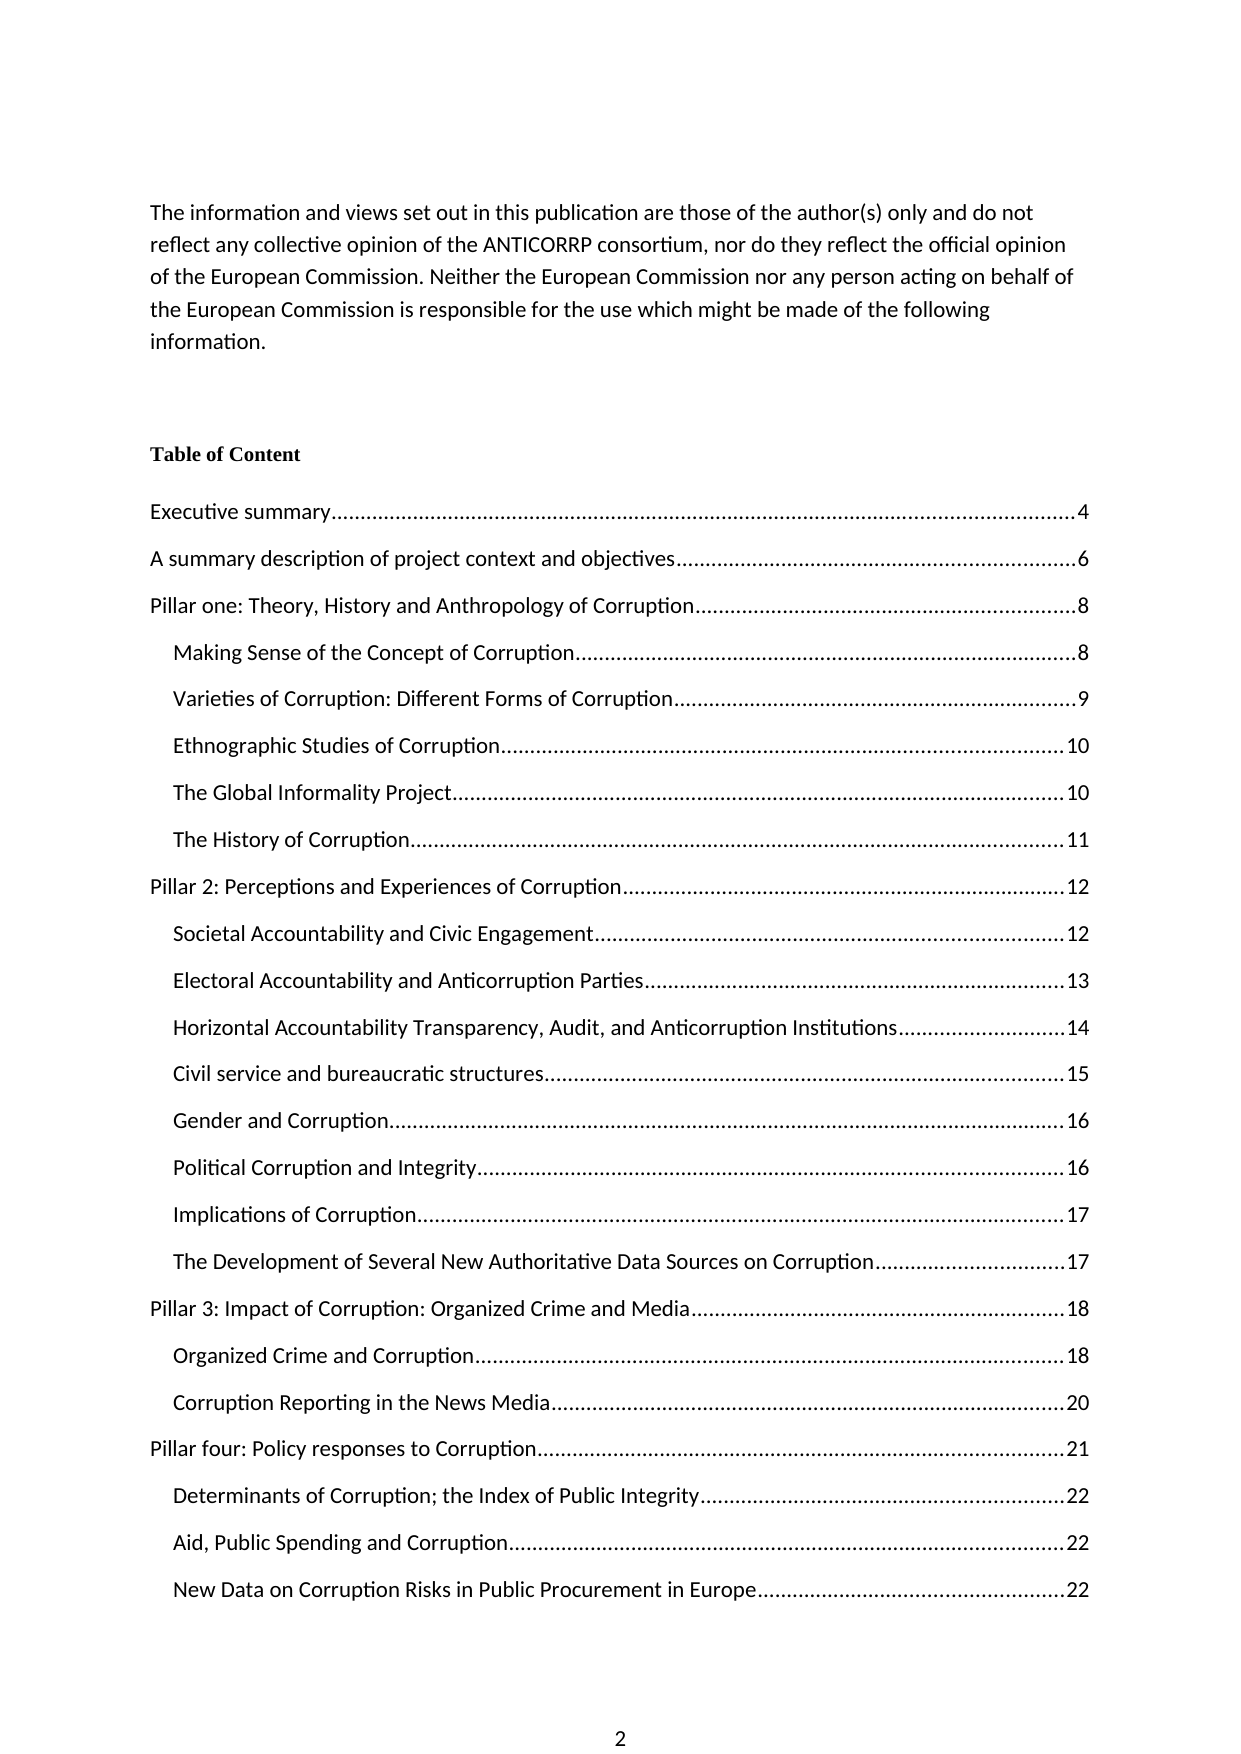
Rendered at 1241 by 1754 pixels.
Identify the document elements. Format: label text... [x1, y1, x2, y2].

text Horizontal Accountability Transparency, Audit, and Anticorruption Institutions 14 [173, 1013, 1090, 1041]
text Pillar 3: Impact of Corruption: Organized Crime and Media 18 [150, 1294, 1090, 1322]
text Aid, Public Spending and Corruption 22 [173, 1528, 1090, 1556]
text Electoral Accountability and Anticorruption Parties 13 [173, 966, 1090, 994]
text Implications of Corruption 17 [173, 1200, 1090, 1228]
text Varieties of Corruption: Different Forms of Corruption 9 [173, 684, 1090, 713]
text Pillar four: Policy responses to Corruption 21 [150, 1434, 1090, 1463]
text Pillar 2: Perceptions and Experiences of Corruption 12 [150, 872, 1090, 900]
text Ethnographic Studies of Corruption 10 [173, 731, 1090, 759]
text The information and views set out in this publication are those of the author(s) only and do not reflect any collective opinion of the ANTICORRP consortium, nor do they reflect the official opinion of the European Commission. Neither the European Commission nor any person acting on behalf of the European Commission is responsible for the use which might be made of the following information. [150, 198, 1090, 355]
text Civil service and bureaucratic structures 15 [173, 1059, 1090, 1088]
text Pillar one: Theory, History and Anthropology of Corruption 8 [150, 591, 1090, 619]
text Table of Content [150, 442, 1090, 466]
text Executive summary 4 [150, 497, 1090, 525]
text Organized Crime and Corruption 18 [173, 1341, 1090, 1369]
text Making Sense of the Concept of Corruption 8 [173, 638, 1090, 666]
text The History of Corruption 11 [173, 825, 1090, 853]
text Determinants of Corruption; the Index of Public Integrity 22 [173, 1481, 1090, 1509]
text The Development of Several New Authoritative Data Sources on Corruption 17 [173, 1247, 1090, 1275]
text Corruption Reporting in the News Media 20 [173, 1388, 1090, 1416]
text Gender and Corruption 16 [173, 1106, 1090, 1134]
text Political Corruption and Integrity 16 [173, 1153, 1090, 1181]
text The Global Informality Project 10 [173, 778, 1090, 806]
text A summary description of project context and objectives 6 [150, 544, 1090, 572]
text New Data on Corruption Risks in Public Procurement in Europe 22 [173, 1575, 1090, 1603]
text Societal Accountability and Civic Engagement 12 [173, 919, 1090, 947]
